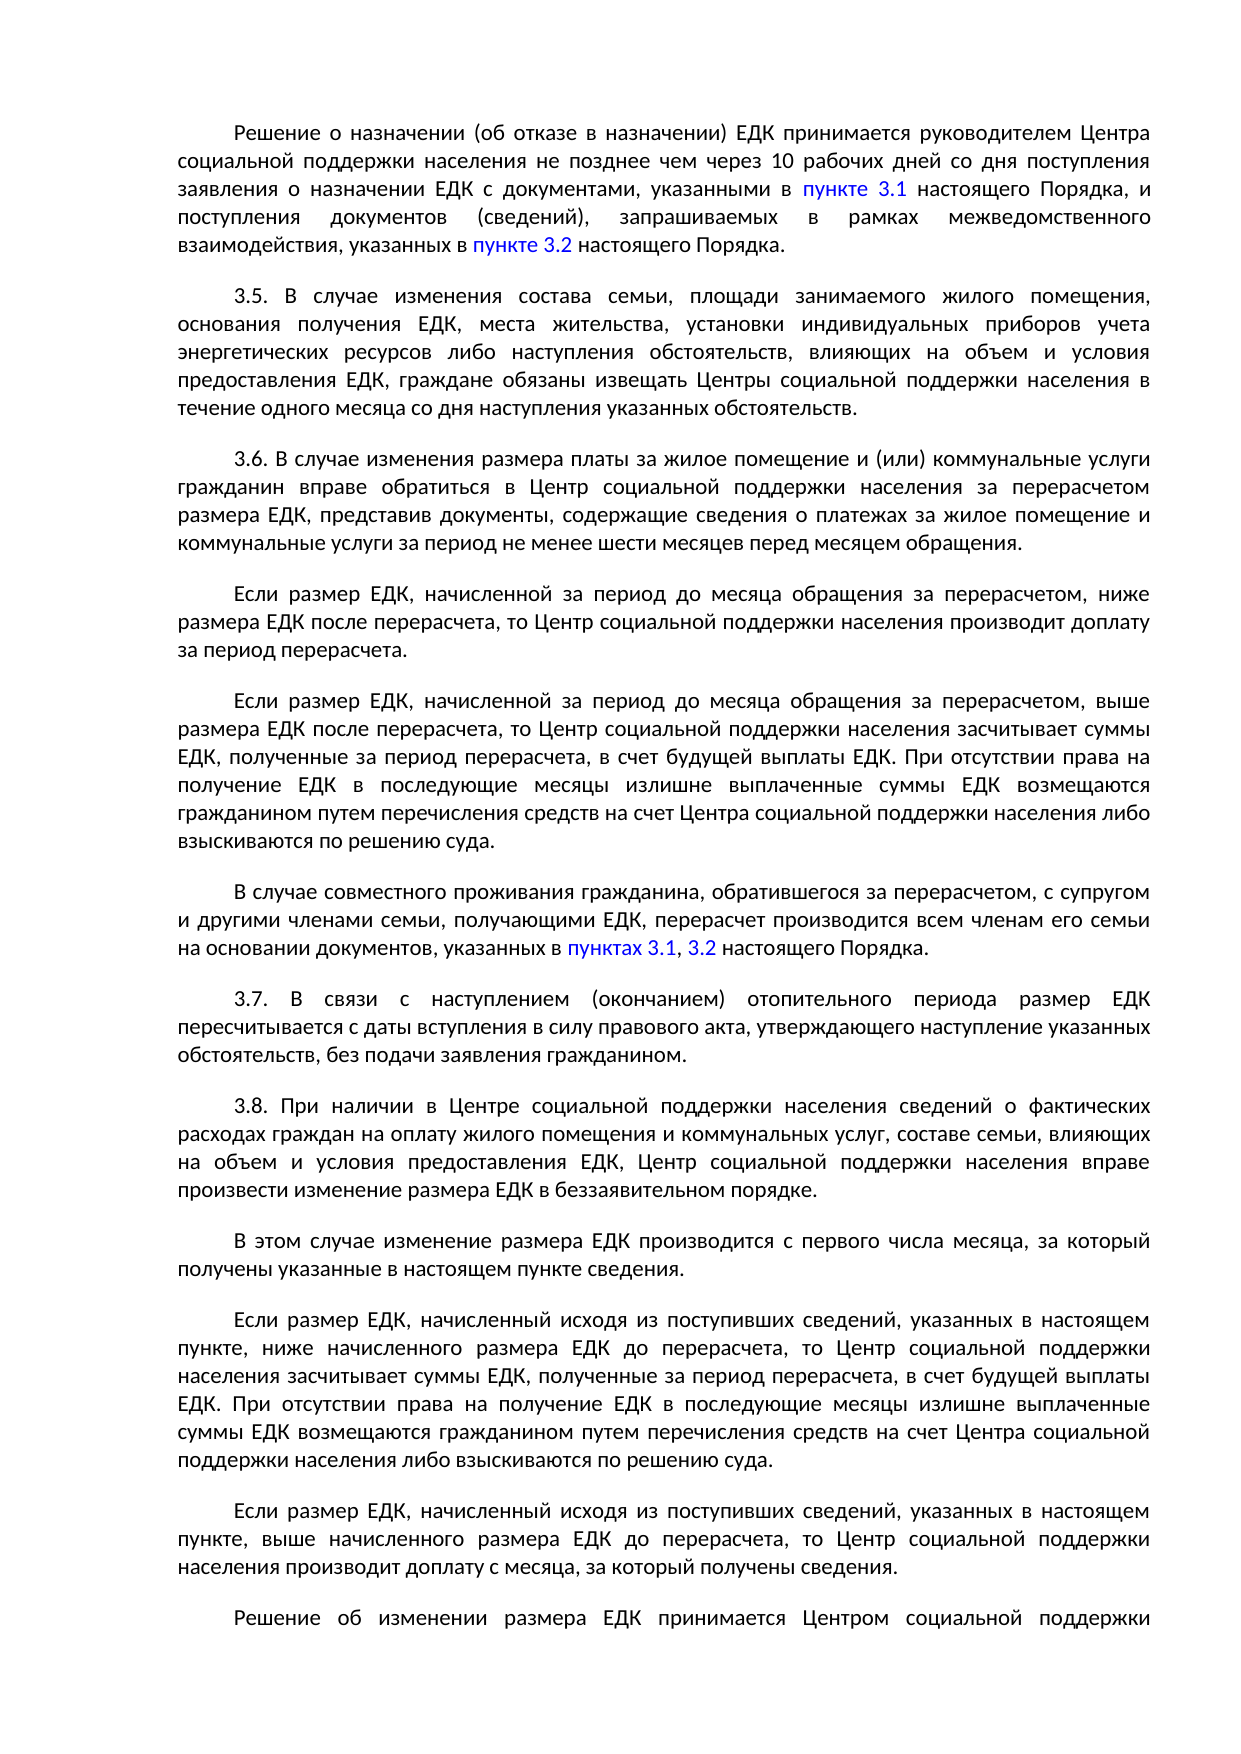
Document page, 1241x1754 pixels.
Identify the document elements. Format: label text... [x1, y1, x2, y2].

text В случае совместного проживания гражданина, обратившегося за перерасчетом, с супругом и другими членами семьи, получающими ЕДК, перерасчет производится всем членам его семьи на основании документов, указанных в пунктах 3.1, 3.2 настоящего Порядка. [177, 877, 1152, 961]
text Решение о назначении (об отказе в назначении) ЕДК принимается руководителем Центра социальной поддержки населения не позднее чем через 10 рабочих дней со дня поступления заявления о назначении ЕДК с документами, указанными в пункте 3.1 настоящего Порядка, и поступления документов (сведений), запрашиваемых в рамках межведомственного взаимодействия, указанных в пункте 3.2 настоящего Порядка. [177, 118, 1152, 258]
text 3.7. В связи с наступлением (окончанием) отопительного периода размер ЕДК пересчитывается с даты вступления в силу правового акта, утверждающего наступление указанных обстоятельств, без подачи заявления гражданином. [177, 984, 1152, 1068]
text 3.6. В случае изменения размера платы за жилое помещение и (или) коммунальные услуги гражданин вправе обратиться в Центр социальной поддержки населения за перерасчетом размера ЕДК, представив документы, содержащие сведения о платежах за жилое помещение и коммунальные услуги за период не менее шести месяцев перед месяцем обращения. [177, 444, 1152, 556]
text В этом случае изменение размера ЕДК производится с первого числа месяца, за который получены указанные в настоящем пункте сведения. [177, 1226, 1152, 1282]
text Если размер ЕДК, начисленной за период до месяца обращения за перерасчетом, выше размера ЕДК после перерасчета, то Центр социальной поддержки населения засчитывает суммы ЕДК, полученные за период перерасчета, в счет будущей выплаты ЕДК. При отсутствии права на получение ЕДК в последующие месяцы излишне выплаченные суммы ЕДК возмещаются гражданином путем перечисления средств на счет Центра социальной поддержки населения либо взыскиваются по решению суда. [177, 686, 1152, 854]
text 3.5. В случае изменения состава семьи, площади занимаемого жилого помещения, основания получения ЕДК, места жительства, установки индивидуальных приборов учета энергетических ресурсов либо наступления обстоятельств, влияющих на объем и условия предоставления ЕДК, граждане обязаны извещать Центры социальной поддержки населения в течение одного месяца со дня наступления указанных обстоятельств. [177, 281, 1152, 421]
text Если размер ЕДК, начисленный исходя из поступивших сведений, указанных в настоящем пункте, выше начисленного размера ЕДК до перерасчета, то Центр социальной поддержки населения производит доплату с месяца, за который получены сведения. [177, 1496, 1152, 1580]
text Если размер ЕДК, начисленной за период до месяца обращения за перерасчетом, ниже размера ЕДК после перерасчета, то Центр социальной поддержки населения производит доплату за период перерасчета. [177, 579, 1152, 663]
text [177, 1603, 1152, 1631]
text 3.8. При наличии в Центре социальной поддержки населения сведений о фактических расходах граждан на оплату жилого помещения и коммунальных услуг, составе семьи, влияющих на объем и условия предоставления ЕДК, Центр социальной поддержки населения вправе произвести изменение размера ЕДК в беззаявительном порядке. [177, 1091, 1152, 1203]
text Если размер ЕДК, начисленный исходя из поступивших сведений, указанных в настоящем пункте, ниже начисленного размера ЕДК до перерасчета, то Центр социальной поддержки населения засчитывает суммы ЕДК, полученные за период перерасчета, в счет будущей выплаты ЕДК. При отсутствии права на получение ЕДК в последующие месяцы излишне выплаченные суммы ЕДК возмещаются гражданином путем перечисления средств на счет Центра социальной поддержки населения либо взыскиваются по решению суда. [177, 1305, 1152, 1473]
